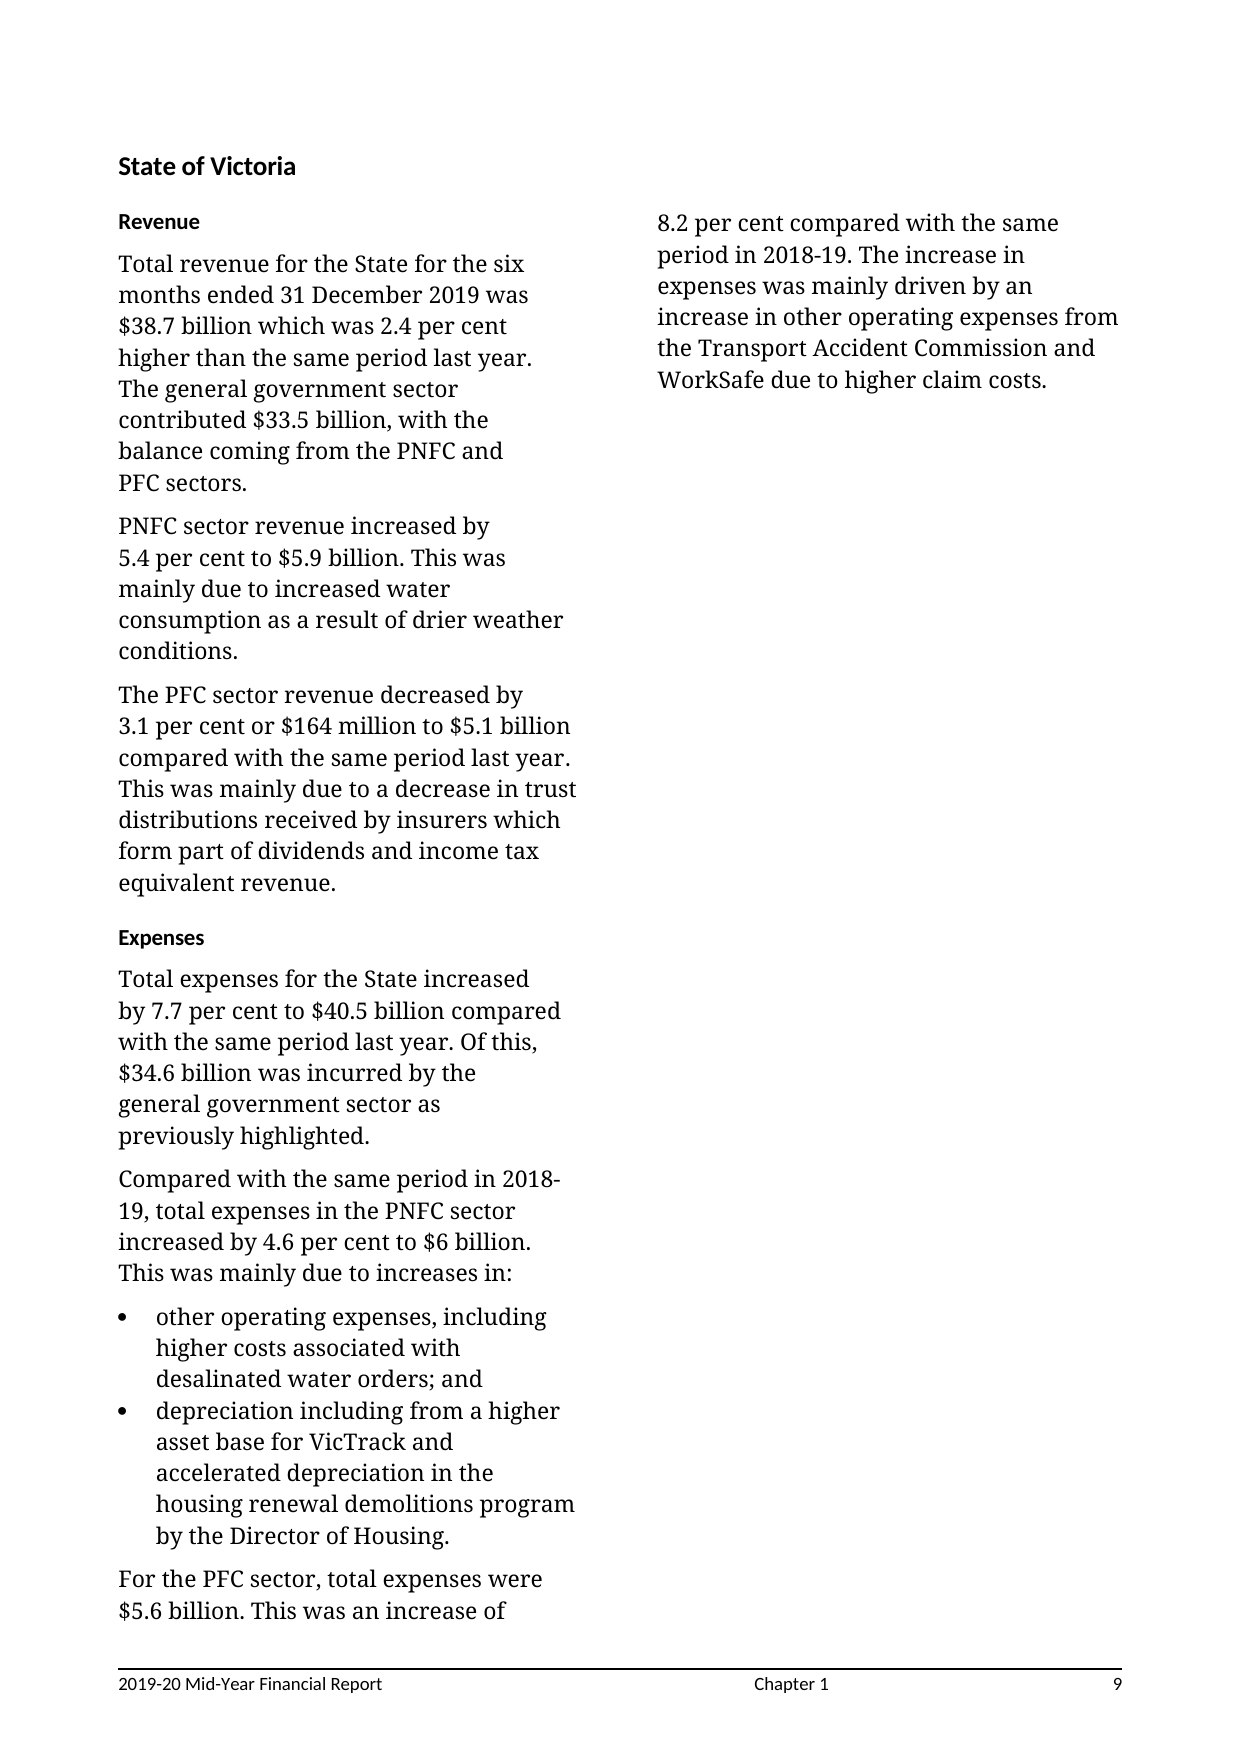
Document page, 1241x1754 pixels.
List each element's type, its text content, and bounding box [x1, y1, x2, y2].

text For the PFC sector, total expenses were $5.6 billion. This was an increase of 8.2 per cent compared with the same period in 2018-19. The increase in expenses was mainly driven by an increase in other operating expenses from the Transport Accident Commission and WorkSafe due to higher claim costs. [657, 207, 1129, 395]
subtitle State of Victoria [118, 149, 1122, 182]
text The PFC sector revenue decreased by 3.1 per cent or $164 million to $5.1 billion compared with the same period last year. This was mainly due to a decrease in trust distributions received by insurers which form part of dividends and income tax equivalent revenue. [118, 679, 583, 898]
text Total revenue for the State for the six months ended 31 December 2019 was $38.7 billion which was 2.4 per cent higher than the same period last year. The general government sector contributed $33.5 billion, with the balance coming from the PNFC and PFC sectors. [118, 248, 546, 498]
text Compared with the same period in 2018-19, total expenses in the PNFC sector increased by 4.6 per cent to $6 billion. This was mainly due to increases in: [118, 1163, 583, 1288]
text Total expenses for the State increased by 7.7 per cent to $40.5 billion compared with the same period last year. Of this, $34.6 billion was incurred by the general government sector as previously highlighted. [118, 963, 561, 1151]
list other operating expenses, including higher costs associated with desalinated water orders; and [118, 1301, 583, 1394]
text For the PFC sector, total expenses were $5.6 billion. This was an increase of 8.2 per cent compared with the same period in 2018-19. The increase in expenses was mainly driven by an increase in other operating expenses from the Transport Accident Commission and WorkSafe due to higher claim costs. [118, 1563, 591, 1626]
subtitle Revenue [118, 207, 583, 235]
subtitle Expenses [118, 923, 583, 951]
text PNFC sector revenue increased by 5.4 per cent to $5.9 billion. This was mainly due to increased water consumption as a result of drier weather conditions. [118, 510, 583, 667]
list depreciation including from a higher asset base for VicTrack and accelerated depreciation in the housing renewal demolitions program by the Director of Housing. [118, 1394, 583, 1551]
